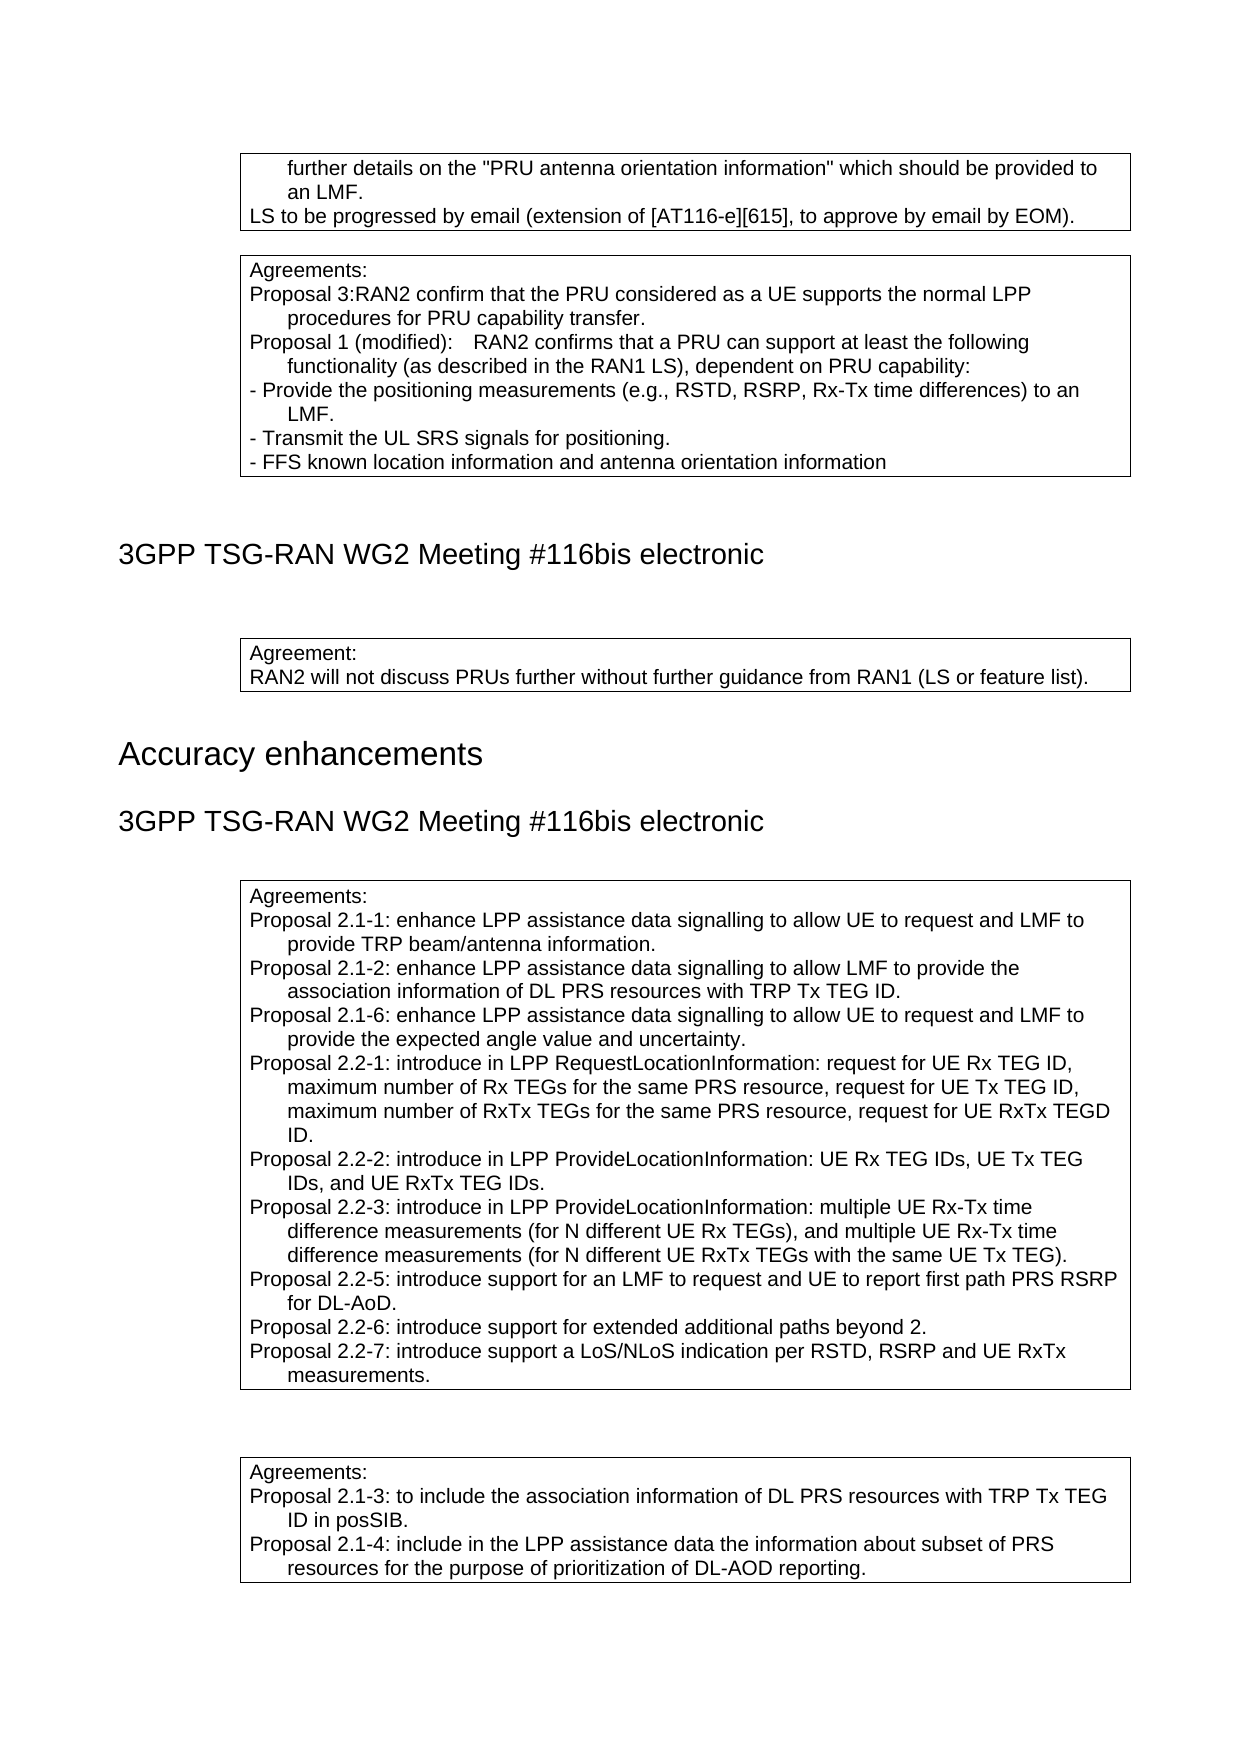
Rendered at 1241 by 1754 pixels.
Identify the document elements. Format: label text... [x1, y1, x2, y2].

text - Provide the positioning measurements (e.g., RSTD, RSRP, Rx-Tx time differences) to an LMF. [241, 375, 1130, 423]
text Agreements: [241, 1458, 1130, 1481]
text Agreements: [241, 256, 1130, 279]
text Proposal 2.1-1: enhance LPP assistance data signalling to allow UE to request and LMF to provide TRP beam/antenna information. [241, 904, 1130, 952]
text Proposal 2.2-5: introduce support for an LMF to request and UE to report first path PRS RSRP for DL-AoD. [241, 1264, 1130, 1312]
subtitle 3GPP TSG-RAN WG2 Meeting #116bis electronic [118, 537, 1122, 571]
text Proposal 2.2-6: introduce support for extended additional paths beyond 2. [241, 1312, 1130, 1336]
text - FFS known location information and antenna orientation information [241, 447, 1130, 476]
text Proposal 2.1-4: include in the LPP assistance data the information about subset of PRS resources for the purpose of prioritization of DL-AOD reporting. [241, 1528, 1130, 1582]
text Agreement: [241, 639, 1130, 662]
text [241, 154, 1130, 201]
text Proposal 2.1-6: enhance LPP assistance data signalling to allow UE to request and LMF to provide the expected angle value and uncertainty. [241, 1000, 1130, 1048]
text Proposal 1 (modified): RAN2 confirms that a PRU can support at least the following functionality (as described in the RAN1 LS), dependent on PRU capability: [241, 327, 1130, 375]
text Proposal 2.1-2: enhance LPP assistance data signalling to allow LMF to provide the association information of DL PRS resources with TRP Tx TEG ID. [241, 952, 1130, 1000]
subtitle Accuracy enhancements [118, 734, 1122, 773]
text Proposal 2.2-1: introduce in LPP RequestLocationInformation: request for UE Rx TEG ID, maximum number of Rx TEGs for the same PRS resource, request for UE Tx TEG ID, maximum number of RxTx TEGs for the same PRS resource, request for UE RxTx TEGD ID. [241, 1048, 1130, 1144]
text Proposal 2.2-7: introduce support a LoS/NLoS indication per RSTD, RSRP and UE RxTx measurements. [241, 1336, 1130, 1389]
text LS to be progressed by email (extension of [AT116-e][615], to approve by email by EOM). [241, 201, 1130, 230]
text RAN2 will not discuss PRUs further without further guidance from RAN1 (LS or feature list). [241, 662, 1130, 691]
text - Transmit the UL SRS signals for positioning. [241, 423, 1130, 447]
text Proposal 2.2-3: introduce in LPP ProvideLocationInformation: multiple UE Rx-Tx time difference measurements (for N different UE Rx TEGs), and multiple UE Rx-Tx time difference measurements (for N different UE RxTx TEGs with the same UE Tx TEG). [241, 1192, 1130, 1264]
text Proposal 3: RAN2 confirm that the PRU considered as a UE supports the normal LPP procedures for PRU capability transfer. [241, 279, 1130, 327]
text Proposal 2.1-3: to include the association information of DL PRS resources with TRP Tx TEG ID in posSIB. [241, 1481, 1130, 1528]
subtitle 3GPP TSG-RAN WG2 Meeting #116bis electronic [118, 804, 1122, 838]
text Proposal 2.2-2: introduce in LPP ProvideLocationInformation: UE Rx TEG IDs, UE Tx TEG IDs, and UE RxTx TEG IDs. [241, 1144, 1130, 1192]
text Agreements: [241, 881, 1130, 904]
